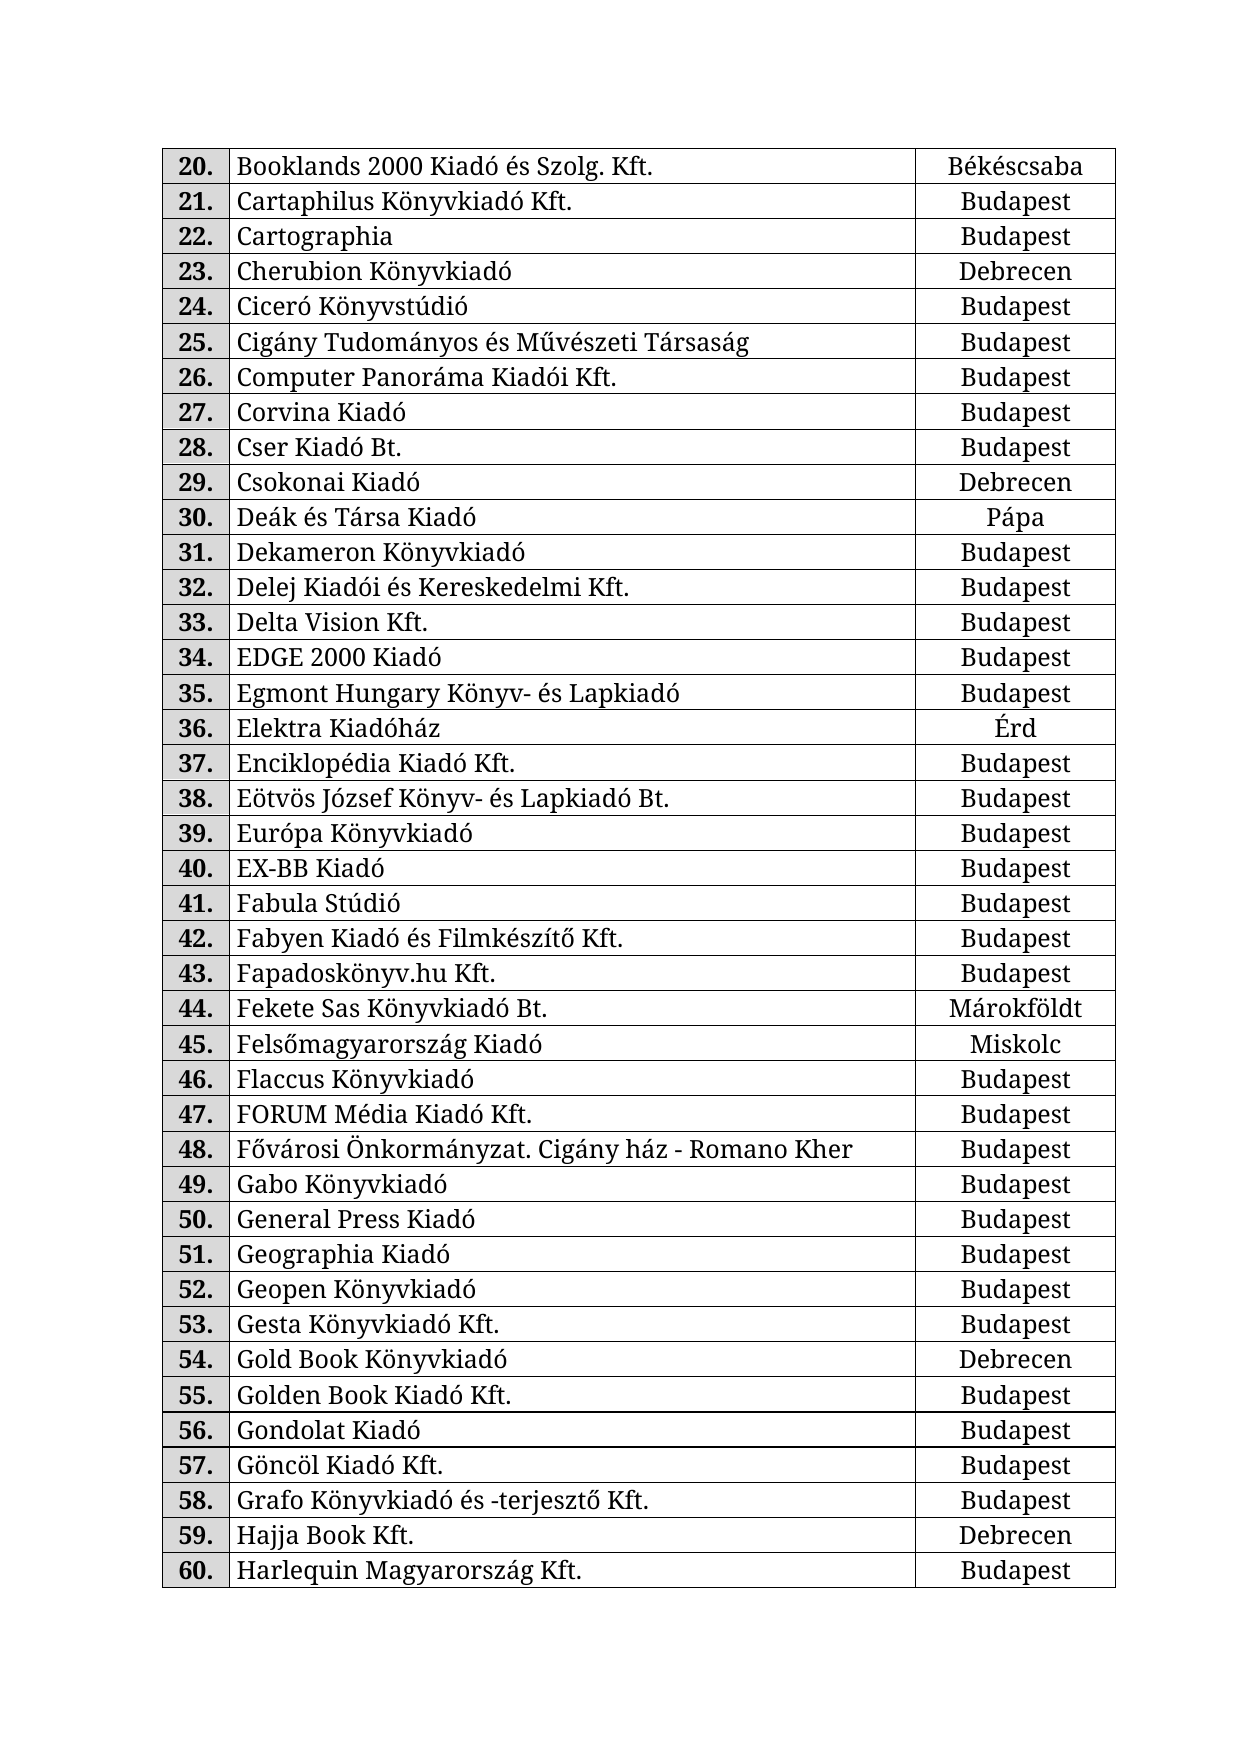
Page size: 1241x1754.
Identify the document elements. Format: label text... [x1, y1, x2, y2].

table_cell 55. [163, 1377, 229, 1411]
table_cell 31. [163, 535, 229, 569]
table_cell 25. [163, 324, 229, 358]
table_cell Budapest [916, 1553, 1115, 1587]
table_cell 33. [163, 605, 229, 639]
table_cell Cartographia [230, 219, 915, 253]
table_cell Gold Book Könyvkiadó [230, 1342, 915, 1376]
table_cell Gesta Könyvkiadó Kft. [230, 1307, 915, 1341]
table_cell Fabyen Kiadó és Filmkészítő Kft. [230, 921, 915, 955]
table_cell Budapest [916, 886, 1115, 920]
table_cell Cartaphilus Könyvkiadó Kft. [230, 184, 915, 218]
table_cell Cigány Tudományos és Művészeti Társaság [230, 324, 915, 358]
table_cell Geographia Kiadó [230, 1237, 915, 1271]
table_cell Budapest [916, 324, 1115, 358]
table_cell 50. [163, 1202, 229, 1236]
table_cell Miskolc [916, 1026, 1115, 1060]
table_cell 42. [163, 921, 229, 955]
table_cell Eötvös József Könyv- és Lapkiadó Bt. [230, 781, 915, 814]
table_cell 38. [163, 781, 229, 814]
table_cell Enciklopédia Kiadó Kft. [230, 745, 915, 779]
table_cell 46. [163, 1061, 229, 1095]
table_cell Fabula Stúdió [230, 886, 915, 920]
table_cell Budapest [916, 1061, 1115, 1095]
table_cell Budapest [916, 1096, 1115, 1131]
table_cell Göncöl Kiadó Kft. [230, 1448, 915, 1482]
table_cell Budapest [916, 1483, 1115, 1517]
table_cell Dekameron Könyvkiadó [230, 535, 915, 569]
table_cell 27. [163, 394, 229, 428]
table_cell Márokföldt [916, 991, 1115, 1025]
table_cell Budapest [916, 851, 1115, 885]
table_cell Budapest [916, 570, 1115, 604]
table_cell 32. [163, 570, 229, 604]
table_cell Budapest [916, 605, 1115, 639]
table_cell 48. [163, 1132, 229, 1166]
table_cell Budapest [916, 781, 1115, 814]
table_cell Harlequin Magyarország Kft. [230, 1553, 915, 1587]
table_cell Computer Panoráma Kiadói Kft. [230, 359, 915, 393]
table_cell Felsőmagyarország Kiadó [230, 1026, 915, 1060]
table_cell 35. [163, 675, 229, 709]
table_cell Golden Book Kiadó Kft. [230, 1377, 915, 1411]
table_cell General Press Kiadó [230, 1202, 915, 1236]
table_cell Budapest [916, 359, 1115, 393]
table_cell 57. [163, 1448, 229, 1482]
table_cell Geopen Könyvkiadó [230, 1272, 915, 1306]
table_cell Érd [916, 710, 1115, 744]
table_cell Budapest [916, 1448, 1115, 1482]
table_cell 29. [163, 465, 229, 499]
table_cell 21. [163, 184, 229, 218]
table_cell Fekete Sas Könyvkiadó Bt. [230, 991, 915, 1025]
table_cell 56. [163, 1413, 229, 1446]
table_cell Fővárosi Önkormányzat. Cigány ház - Romano Kher [230, 1132, 915, 1166]
table_cell 34. [163, 640, 229, 674]
table_cell Fapadoskönyv.hu Kft. [230, 956, 915, 990]
table_cell 58. [163, 1483, 229, 1517]
table_cell Debrecen [916, 465, 1115, 499]
table_cell 23. [163, 254, 229, 288]
table_cell 37. [163, 745, 229, 779]
table_cell Debrecen [916, 1518, 1115, 1552]
table_cell 60. [163, 1553, 229, 1587]
table_cell Budapest [916, 745, 1115, 779]
table_cell Budapest [916, 430, 1115, 463]
table_cell Budapest [916, 1272, 1115, 1306]
table_cell Delej Kiadói és Kereskedelmi Kft. [230, 570, 915, 604]
table_cell Budapest [916, 921, 1115, 955]
table_cell Budapest [916, 1307, 1115, 1341]
table_cell 40. [163, 851, 229, 885]
table_cell Budapest [916, 219, 1115, 253]
table_cell Budapest [916, 394, 1115, 428]
table_cell 43. [163, 956, 229, 990]
table_cell 30. [163, 500, 229, 534]
table_cell Deák és Társa Kiadó [230, 500, 915, 534]
table_cell Flaccus Könyvkiadó [230, 1061, 915, 1095]
table_cell 24. [163, 289, 229, 323]
table_cell Delta Vision Kft. [230, 605, 915, 639]
table_cell Cser Kiadó Bt. [230, 430, 915, 463]
table_cell Cherubion Könyvkiadó [230, 254, 915, 288]
table_cell Budapest [916, 675, 1115, 709]
table_cell Debrecen [916, 1342, 1115, 1376]
table_cell 28. [163, 430, 229, 463]
table_cell 53. [163, 1307, 229, 1341]
table_cell Budapest [916, 1132, 1115, 1166]
table_cell Budapest [916, 535, 1115, 569]
table_cell 47. [163, 1096, 229, 1131]
table_cell 51. [163, 1237, 229, 1271]
table_cell 20. [163, 149, 229, 183]
table_cell Budapest [916, 1413, 1115, 1446]
table_cell Gondolat Kiadó [230, 1413, 915, 1446]
table_cell 39. [163, 816, 229, 850]
table_cell 45. [163, 1026, 229, 1060]
table_cell Európa Könyvkiadó [230, 816, 915, 850]
table_cell Booklands 2000 Kiadó és Szolg. Kft. [230, 149, 915, 183]
table_cell Budapest [916, 956, 1115, 990]
table_cell 44. [163, 991, 229, 1025]
table_cell Csokonai Kiadó [230, 465, 915, 499]
table_cell 59. [163, 1518, 229, 1552]
table_cell EDGE 2000 Kiadó [230, 640, 915, 674]
table_cell 22. [163, 219, 229, 253]
table_cell FORUM Média Kiadó Kft. [230, 1096, 915, 1131]
table_cell Elektra Kiadóház [230, 710, 915, 744]
table_cell Békéscsaba [916, 149, 1115, 183]
table_cell Budapest [916, 184, 1115, 218]
table_cell Grafo Könyvkiadó és -terjesztő Kft. [230, 1483, 915, 1517]
table_cell EX-BB Kiadó [230, 851, 915, 885]
table_cell Budapest [916, 816, 1115, 850]
table_cell Budapest [916, 1237, 1115, 1271]
table_cell Budapest [916, 1202, 1115, 1236]
table_cell 26. [163, 359, 229, 393]
table_cell 36. [163, 710, 229, 744]
table_cell 54. [163, 1342, 229, 1376]
table_cell 41. [163, 886, 229, 920]
table_cell Hajja Book Kft. [230, 1518, 915, 1552]
table_cell Budapest [916, 1167, 1115, 1201]
table_cell Egmont Hungary Könyv- és Lapkiadó [230, 675, 915, 709]
table_cell 52. [163, 1272, 229, 1306]
table_cell Corvina Kiadó [230, 394, 915, 428]
table_cell Budapest [916, 640, 1115, 674]
table_cell Debrecen [916, 254, 1115, 288]
table_cell Budapest [916, 289, 1115, 323]
table_cell 49. [163, 1167, 229, 1201]
table_cell Gabo Könyvkiadó [230, 1167, 915, 1201]
table_cell Budapest [916, 1377, 1115, 1411]
table_cell Ciceró Könyvstúdió [230, 289, 915, 323]
table_cell Pápa [916, 500, 1115, 534]
